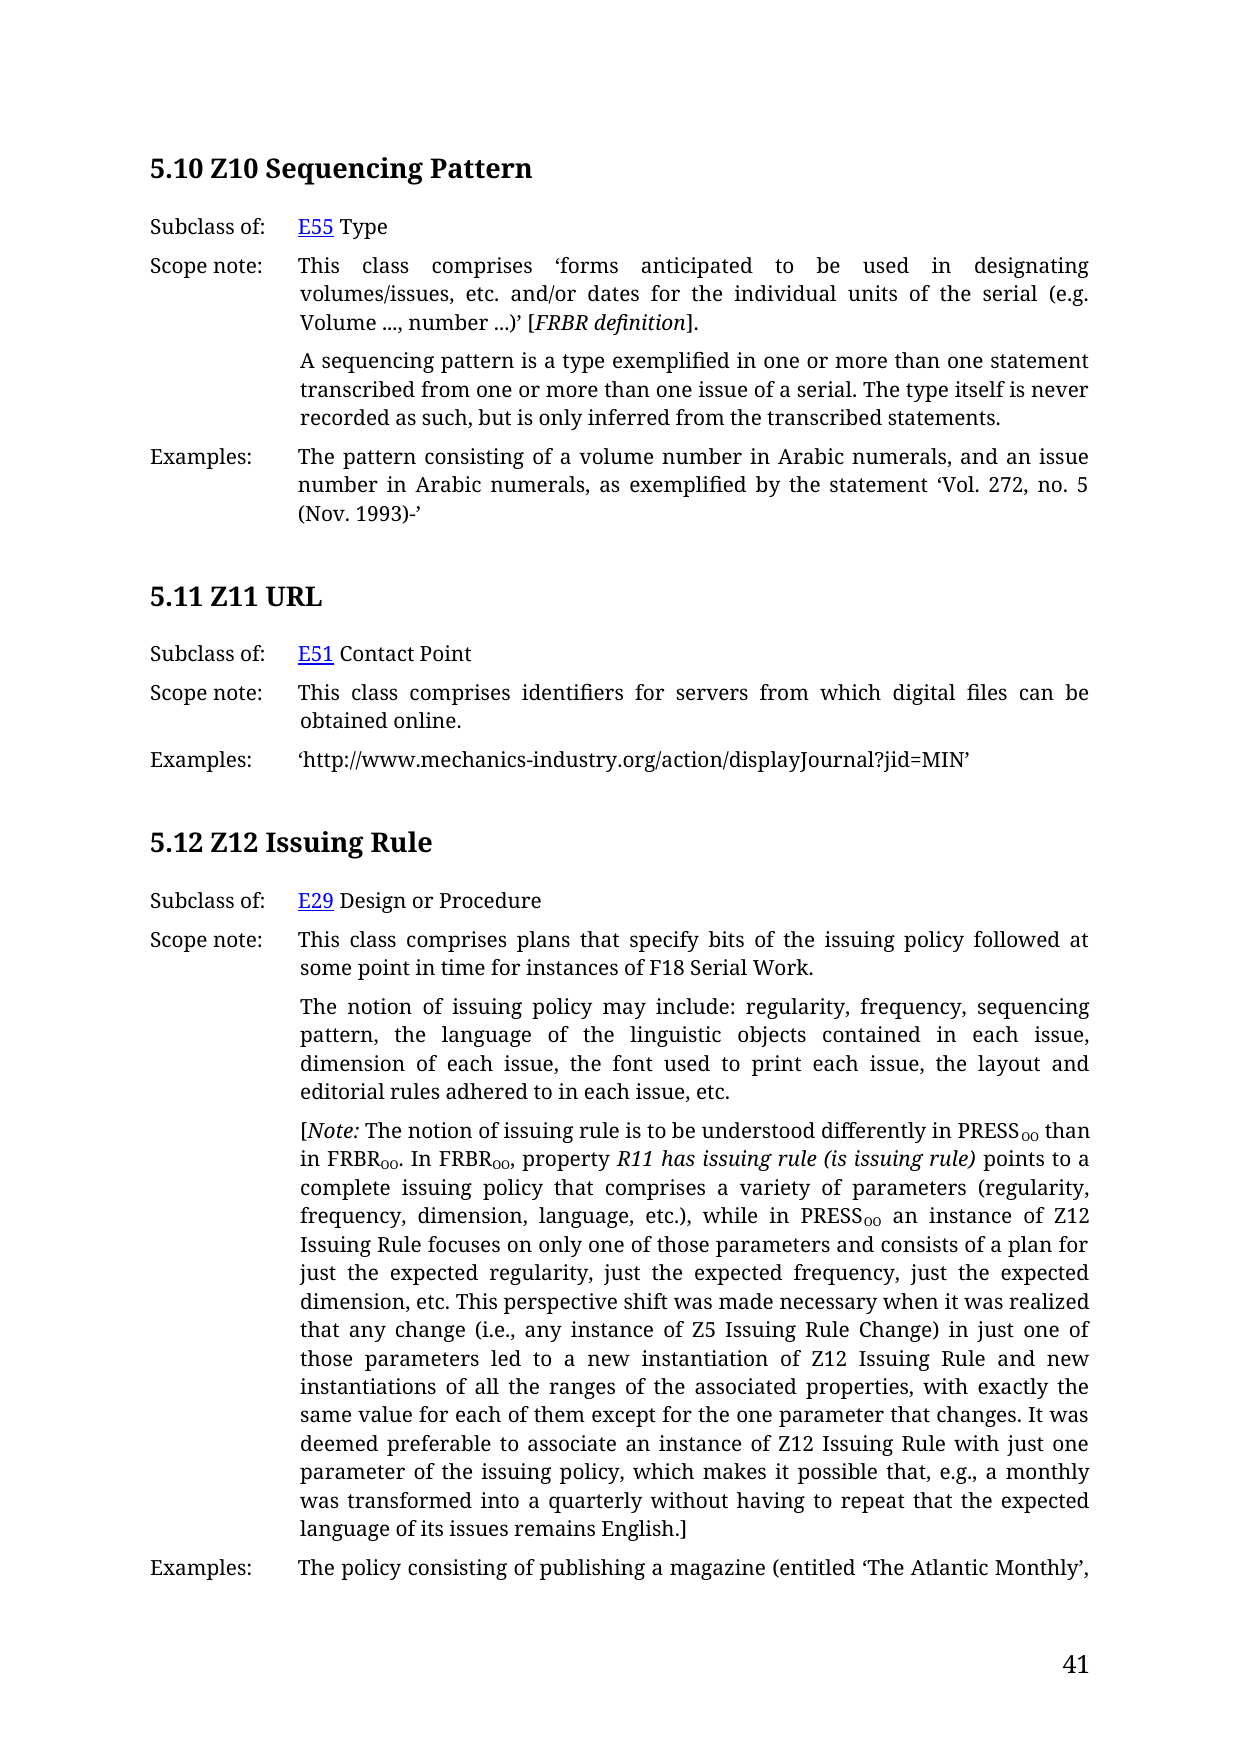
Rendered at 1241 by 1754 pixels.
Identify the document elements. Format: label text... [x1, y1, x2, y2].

text Subclass of: E29 Design or Procedure [150, 886, 1090, 914]
text Subclass of: E51 Contact Point [150, 639, 1090, 668]
text Scope note: This class comprises plans that specify bits of the issuing policy followed at some point in time for instances of F18 Serial Work. [150, 925, 1090, 982]
text [Note: The notion of issuing rule is to be understood differently in PRESSOO than in FRBROO. In FRBROO, property R11 has issuing rule (is issuing rule) points to a complete issuing policy that comprises a variety of parameters (regularity, frequency, dimension, language, etc.), while in PRESSOO an instance of Z12 Issuing Rule focuses on only one of those parameters and consists of a plan for just the expected regularity, just the expected frequency, just the expected dimension, etc. This perspective shift was made necessary when it was realized that any change (i.e., any instance of Z5 Issuing Rule Change) in just one of those parameters led to a new instantiation of Z12 Issuing Rule and new instantiations of all the ranges of the associated properties, with exactly the same value for each of them except for the one parameter that changes. It was deemed preferable to associate an instance of Z12 Issuing Rule with just one parameter of the issuing policy, which makes it possible that, e.g., a monthly was transformed into a quarterly without having to repeat that the expected language of its issues remains English.] [300, 1116, 1090, 1543]
text Examples: ‘http://www.mechanics-industry.org/action/displayJournal?jid=MIN’ [150, 746, 1090, 774]
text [150, 1553, 1090, 1582]
text Examples: The pattern consisting of a volume number in Arabic numerals, and an issue number in Arabic numerals, as exemplified by the statement ‘Vol. 272, no. 5 (Nov. 1993)-’ [150, 442, 1090, 527]
subtitle Z11 URL [150, 577, 1090, 614]
text The notion of issuing policy may include: regularity, frequency, sequencing pattern, the language of the linguistic objects contained in each issue, dimension of each issue, the font used to print each issue, the layout and editorial rules adhered to in each issue, etc. [300, 992, 1090, 1106]
text Subclass of: E55 Type [150, 212, 1090, 240]
text A sequencing pattern is a type exemplified in one or more than one statement transcribed from one or more than one issue of a serial. The type itself is never recorded as such, but is only inferred from the transcribed statements. [300, 346, 1090, 432]
subtitle Z12 Issuing Rule [150, 824, 1090, 861]
text Scope note: This class comprises identifiers for servers from which digital files can be obtained online. [150, 678, 1090, 735]
text Scope note: This class comprises ‘forms anticipated to be used in designating volumes/issues, etc. and/or dates for the individual units of the serial (e.g. Volume ..., number ...)’ [FRBR definition]. [150, 251, 1090, 336]
subtitle Z10 Sequencing Pattern [150, 150, 1090, 187]
